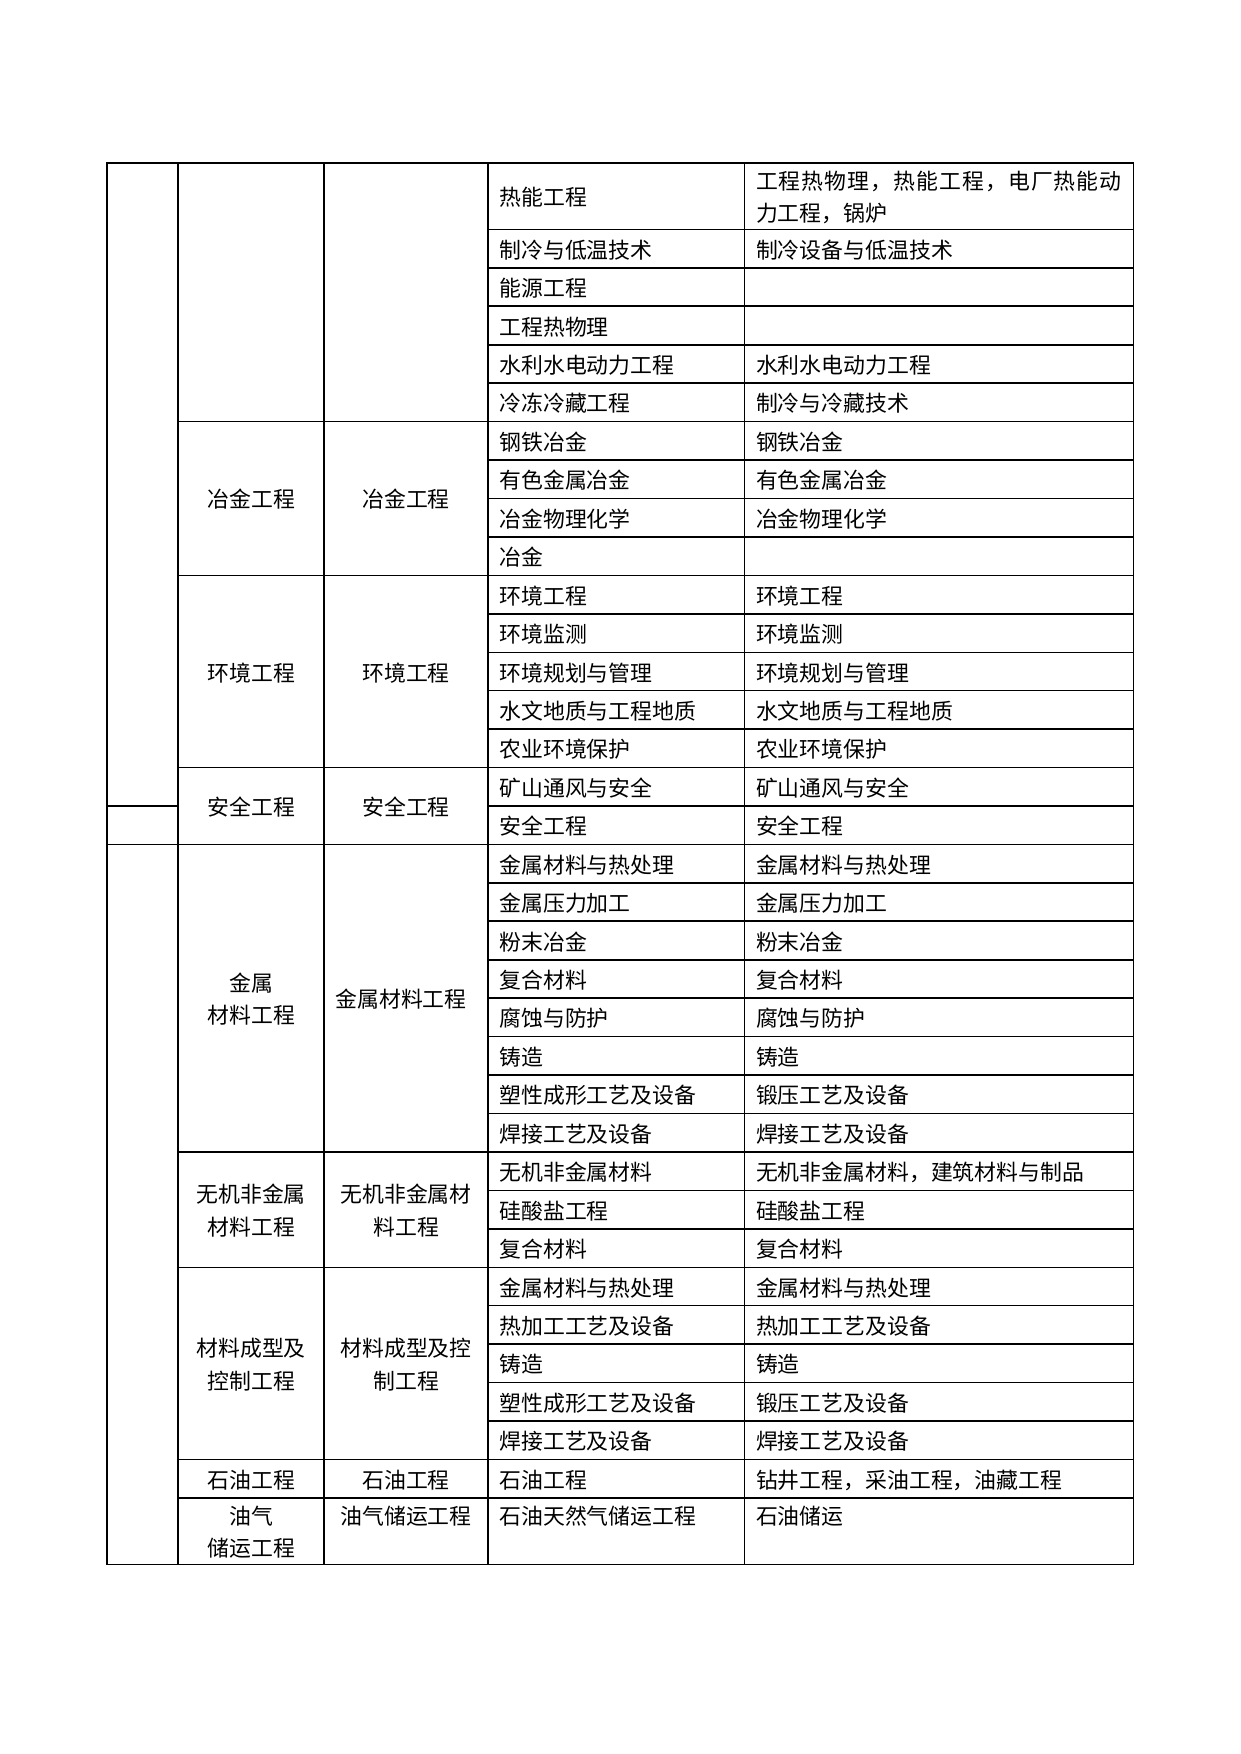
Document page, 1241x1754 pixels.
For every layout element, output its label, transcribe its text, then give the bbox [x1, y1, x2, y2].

table_cell 钢铁冶金 [489, 422, 744, 459]
table_cell 无机非金属 材料工程 [179, 1153, 323, 1266]
table_cell 腐蚀与防护 [489, 999, 744, 1036]
table_cell 硅酸盐工程 [489, 1191, 744, 1228]
table_cell 热加工工艺及设备 [489, 1306, 744, 1343]
table_cell 安全工程 [489, 807, 744, 843]
table_cell 热能工程 [489, 164, 744, 228]
table_cell 焊接工艺及设备 [489, 1422, 744, 1458]
table_cell 金属材料与热处理 [489, 1268, 744, 1305]
table_cell 粉末冶金 [745, 922, 1133, 959]
table_cell 石油工程 [489, 1460, 744, 1497]
table_cell 无机非金属材料，建筑材料与制品 [745, 1153, 1133, 1189]
table_cell 矿山通风与安全 [489, 768, 744, 805]
table_cell 冶金物理化学 [489, 499, 744, 536]
table_cell 环境监测 [489, 615, 744, 651]
table_cell 农业环境保护 [745, 730, 1133, 767]
table_cell 冶金物理化学 [745, 499, 1133, 536]
table_cell 矿山通风与安全 [745, 768, 1133, 805]
table_cell 安全工程 [325, 768, 487, 843]
table_cell 金属材料与热处理 [745, 845, 1133, 882]
table_cell 金属材料与热处理 [745, 1268, 1133, 1305]
table_cell [108, 807, 177, 843]
table_cell 金属材料与热处理 [489, 845, 744, 882]
table_cell [108, 845, 177, 1563]
table_cell 水文地质与工程地质 [489, 691, 744, 728]
table_cell 铸造 [745, 1037, 1133, 1074]
table_cell 铸造 [489, 1345, 744, 1382]
table_cell 金属压力加工 [489, 884, 744, 920]
table_cell 油气 储运工程 [179, 1499, 323, 1563]
table_cell 工程热物理，热能工程，电厂热能动力工程，锅炉 [745, 164, 1133, 228]
table_cell 环境规划与管理 [489, 653, 744, 690]
table_cell 石油天然气储运工程 [489, 1499, 744, 1563]
table_cell 能源工程 [489, 269, 744, 305]
table_cell 铸造 [489, 1037, 744, 1074]
table_cell 油气储运工程 [325, 1499, 487, 1563]
table_cell 环境监测 [745, 615, 1133, 651]
table_cell 环境工程 [745, 576, 1133, 613]
table_cell 粉末冶金 [489, 922, 744, 959]
table_cell 材料成型及 控制工程 [179, 1268, 323, 1458]
table_cell 工程热物理 [489, 307, 744, 344]
table_cell 环境工程 [325, 576, 487, 767]
table_cell 冷冻冷藏工程 [489, 384, 744, 421]
table_cell 制冷设备与低温技术 [745, 230, 1133, 267]
table_cell 环境工程 [179, 576, 323, 767]
table_cell 金属 材料工程 [179, 845, 323, 1151]
table_cell 焊接工艺及设备 [745, 1114, 1133, 1151]
table_cell 水利水电动力工程 [745, 346, 1133, 382]
table_cell 无机非金属材料工程 [325, 1153, 487, 1266]
table_cell 焊接工艺及设备 [745, 1422, 1133, 1458]
table_cell 水利水电动力工程 [489, 346, 744, 382]
table_cell 有色金属冶金 [489, 461, 744, 498]
table_cell 硅酸盐工程 [745, 1191, 1133, 1228]
table_cell 冶金 [489, 538, 744, 574]
table_cell 锻压工艺及设备 [745, 1076, 1133, 1113]
table_cell 冶金工程 [179, 422, 323, 574]
table_cell 锻压工艺及设备 [745, 1383, 1133, 1420]
table_cell 无机非金属材料 [489, 1153, 744, 1189]
table_cell 制冷与冷藏技术 [745, 384, 1133, 421]
table_cell 金属材料工程 [325, 845, 487, 1151]
table_cell 环境工程 [489, 576, 744, 613]
table_cell 石油工程 [179, 1460, 323, 1497]
table_cell 环境规划与管理 [745, 653, 1133, 690]
table_cell [745, 269, 1133, 305]
table_cell 焊接工艺及设备 [489, 1114, 744, 1151]
table_cell 安全工程 [179, 768, 323, 843]
table_cell 塑性成形工艺及设备 [489, 1383, 744, 1420]
table_cell 材料成型及控制工程 [325, 1268, 487, 1458]
table_cell 复合材料 [745, 961, 1133, 997]
table_cell 石油工程 [325, 1460, 487, 1497]
table_cell 复合材料 [745, 1230, 1133, 1266]
table_cell [745, 538, 1133, 574]
table_cell 钢铁冶金 [745, 422, 1133, 459]
table_cell 制冷与低温技术 [489, 230, 744, 267]
table_cell 冶金工程 [325, 422, 487, 574]
table_cell 腐蚀与防护 [745, 999, 1133, 1036]
table_cell 铸造 [745, 1345, 1133, 1382]
table_cell 复合材料 [489, 961, 744, 997]
table_cell [745, 307, 1133, 344]
table_cell 钻井工程，采油工程，油藏工程 [745, 1460, 1133, 1497]
table_cell 热加工工艺及设备 [745, 1306, 1133, 1343]
table_cell 有色金属冶金 [745, 461, 1133, 498]
table_cell 安全工程 [745, 807, 1133, 843]
table_cell 石油储运 [745, 1499, 1133, 1563]
table_cell 农业环境保护 [489, 730, 744, 767]
table_cell 水文地质与工程地质 [745, 691, 1133, 728]
table_cell 金属压力加工 [745, 884, 1133, 920]
table_cell 复合材料 [489, 1230, 744, 1266]
table_cell 塑性成形工艺及设备 [489, 1076, 744, 1113]
